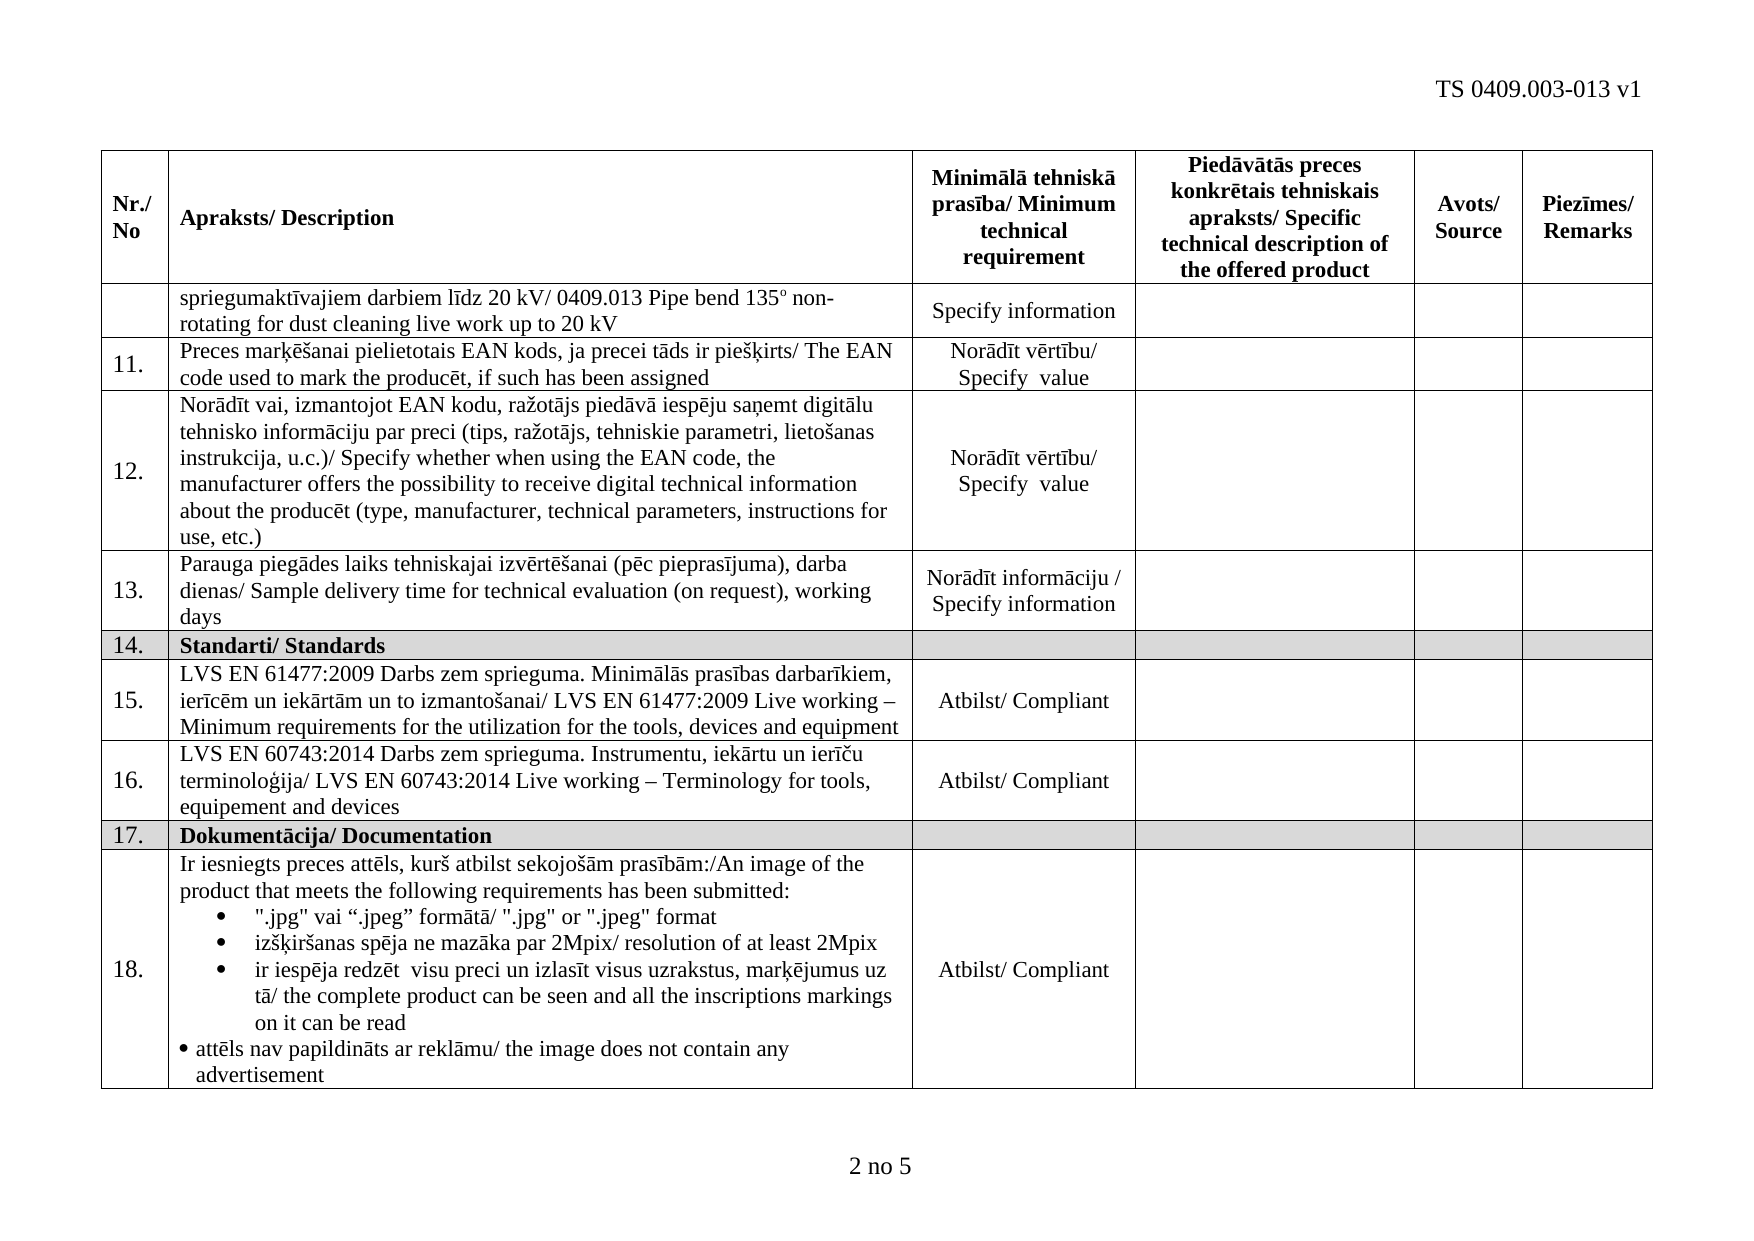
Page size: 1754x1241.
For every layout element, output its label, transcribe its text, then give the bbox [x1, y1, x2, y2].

table_cell [1415, 821, 1522, 849]
table_cell Atbilst/ Compliant [913, 741, 1135, 819]
table_cell [1415, 391, 1522, 549]
table_cell [1136, 631, 1414, 659]
table_cell [1136, 741, 1414, 819]
table_cell [1523, 850, 1652, 1088]
table_cell Dokumentācija/ Documentation [169, 821, 912, 849]
table_cell Atbilst/ Compliant [913, 660, 1135, 739]
table_cell [1136, 338, 1414, 390]
table_cell Standarti/ Standards [169, 631, 912, 659]
table_cell [1136, 660, 1414, 739]
table_header Nr./ No [102, 151, 168, 283]
table_cell [1523, 391, 1652, 549]
table_cell [1523, 338, 1652, 390]
table_cell [1523, 821, 1652, 849]
table_cell Norādīt informāciju / Specify information [913, 284, 1135, 337]
table_cell Norādīt informāciju / Specify information [913, 551, 1135, 629]
table_cell [1136, 551, 1414, 629]
table_cell [102, 551, 168, 629]
table_cell [1136, 850, 1414, 1088]
table_cell [1136, 821, 1414, 849]
table_cell Norādīt vērtību/ Specify value [913, 391, 1135, 549]
table_header Piezīmes/ Remarks [1523, 151, 1652, 283]
table_cell [1136, 391, 1414, 549]
table_cell [1136, 284, 1414, 337]
table_header Apraksts/ Description [169, 151, 912, 283]
table_cell [1415, 551, 1522, 629]
table_cell [1415, 660, 1522, 739]
table_cell [102, 660, 168, 739]
table_cell [1415, 631, 1522, 659]
table_cell Atbilst/ Compliant [913, 850, 1135, 1088]
table_cell [102, 821, 168, 849]
table_cell [913, 631, 1135, 659]
table_cell Norādīt vai, izmantojot EAN kodu, ražotājs piedāvā iespēju saņemt digitālu tehnisko informāciju par preci (tips, ražotājs, tehniskie parametri, lietošanas instrukcija, u.c.)/ Specify whether when using the EAN code, the manufacturer offers the possibility to receive digital technical information about the producēt (type, manufacturer, technical parameters, instructions for use, etc.) [169, 391, 912, 549]
table_cell Ir iesniegts preces attēls, kurš atbilst sekojošām prasībām:/An image of the product that meets the following requirements has been submitted: ".jpg" vai “.jpeg” formātā/ ".jpg" or ".jpeg" format izšķiršanas spēja ne mazāka par 2Mpix/ resolution of at least 2Mpix ir iespēja redzēt visu preci un izlasīt visus uzrakstus, marķējumus uz tā/ the complete product can be seen and all the inscriptions markings on it can be read attēls nav papildināts ar reklāmu/ the image does not contain any advertisement [169, 850, 912, 1088]
table_cell [1415, 850, 1522, 1088]
table_cell [102, 391, 168, 549]
table_cell [102, 284, 168, 337]
table_cell Preces marķēšanai pielietotais EAN kods, ja precei tāds ir piešķirts/ The EAN code used to mark the producēt, if such has been assigned [169, 338, 912, 390]
table_cell Parauga piegādes laiks tehniskajai izvērtēšanai (pēc pieprasījuma), darba dienas/ Sample delivery time for technical evaluation (on request), working days [169, 551, 912, 629]
table_cell LVS EN 60743:2014 Darbs zem sprieguma. Instrumentu, iekārtu un ierīču terminoloģija/ LVS EN 60743:2014 Live working – Terminology for tools, equipement and devices [169, 741, 912, 819]
table_cell [913, 821, 1135, 849]
table_cell [102, 850, 168, 1088]
table_header Minimālā tehniskā prasība/ Minimum technical requirement [913, 151, 1135, 283]
table_header Piedāvātās preces konkrētais tehniskais apraksts/ Specific technical description of the offered product [1136, 151, 1414, 283]
table_cell Norādīt vērtību/ Specify value [913, 338, 1135, 390]
table_cell LVS EN 61477:2009 Darbs zem sprieguma. Minimālās prasības darbarīkiem, ierīcēm un iekārtām un to izmantošanai/ LVS EN 61477:2009 Live working – Minimum requirements for the utilization for the tools, devices and equipment [169, 660, 912, 739]
table_cell [1415, 284, 1522, 337]
table_header Avots/ Source [1415, 151, 1522, 283]
table_cell [1523, 741, 1652, 819]
table_cell [1523, 660, 1652, 739]
table_cell [102, 631, 168, 659]
table_cell [102, 741, 168, 819]
table_cell [1415, 338, 1522, 390]
table_cell [1415, 741, 1522, 819]
table_cell [1523, 284, 1652, 337]
table_cell [1523, 551, 1652, 629]
table_cell [102, 338, 168, 390]
table_cell [1523, 631, 1652, 659]
